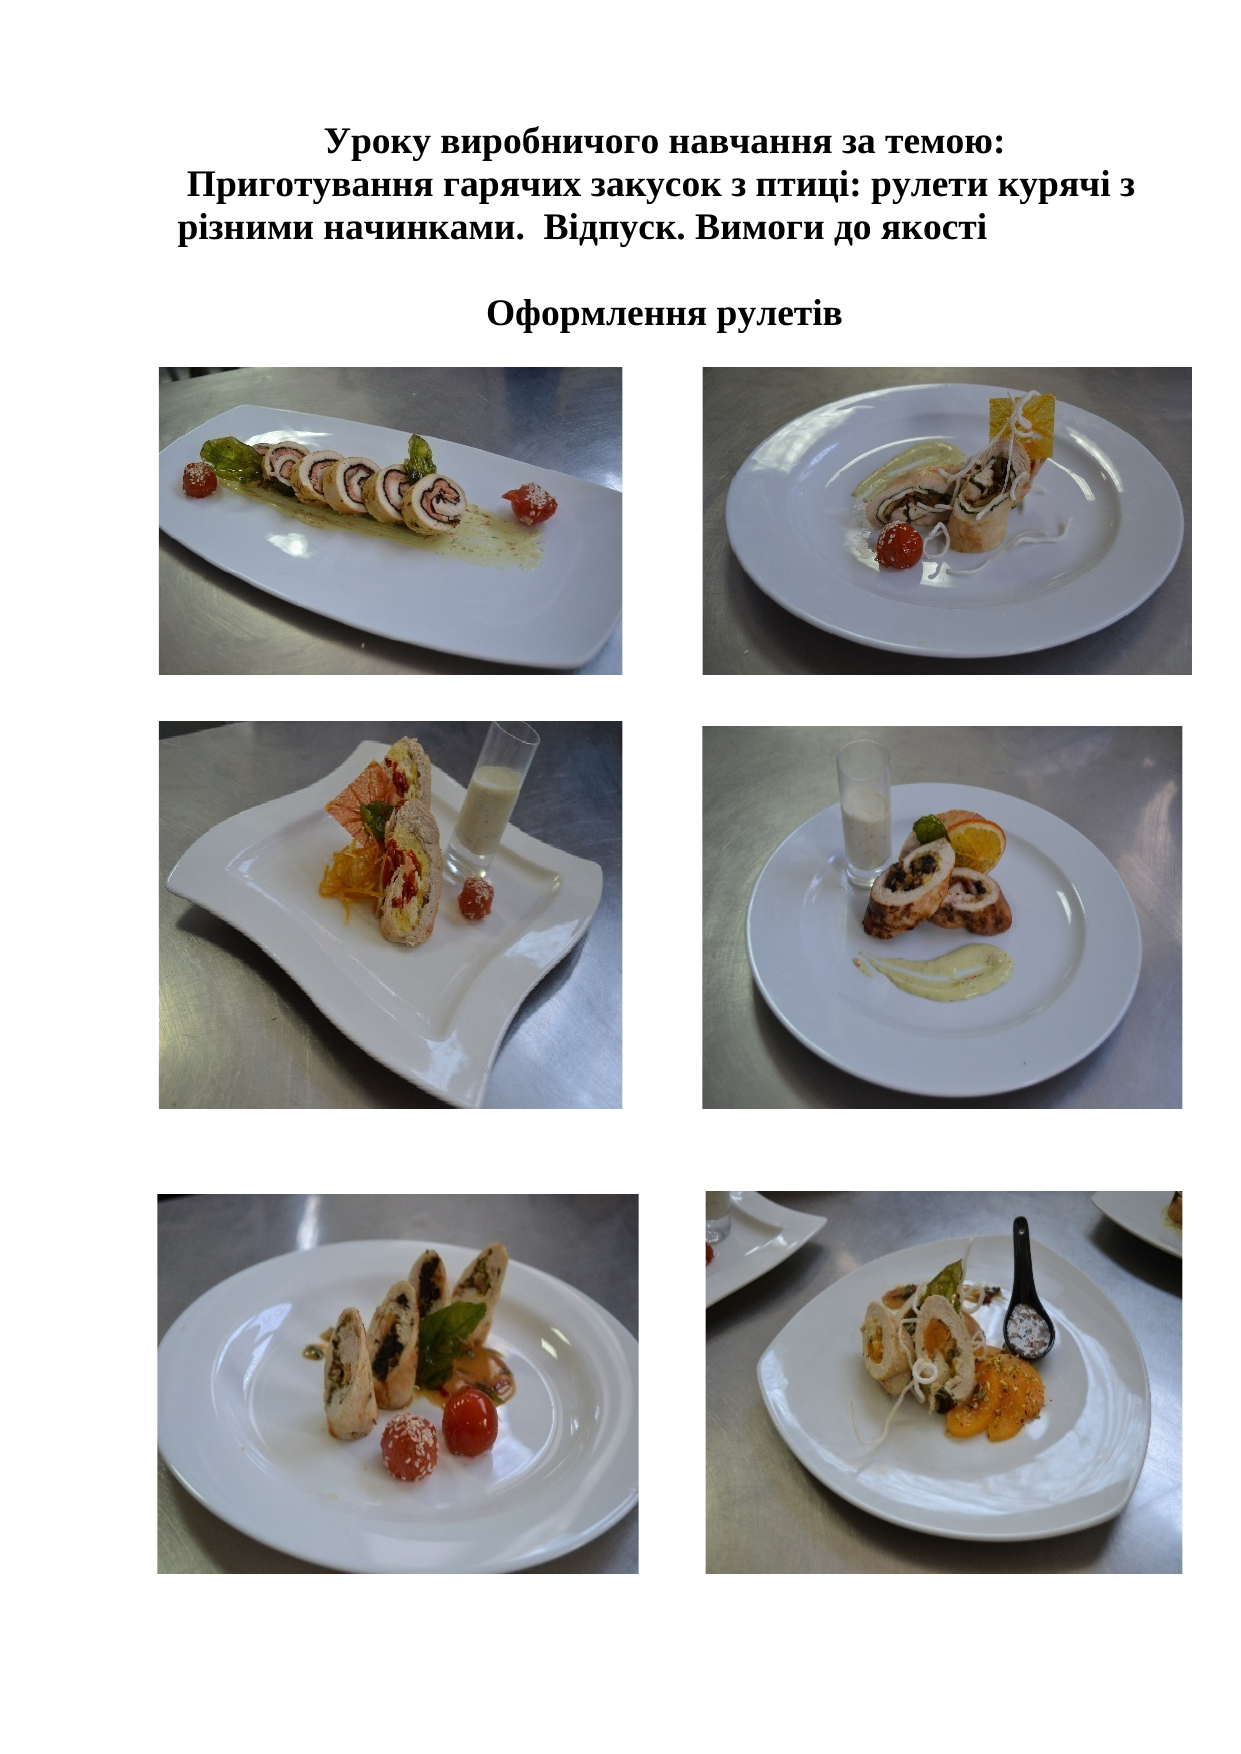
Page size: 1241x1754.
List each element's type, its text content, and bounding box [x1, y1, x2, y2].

picture [158, 721, 623, 1109]
text Уроку виробничого навчання за темою: [177, 118, 1152, 161]
text Оформлення рулетів [177, 291, 1152, 334]
text Приготування гарячих закусок з птиці: рулети курячі з різними начинками. Вiдпуск. Вимоги до якостi [177, 161, 1152, 247]
picture [702, 726, 1183, 1109]
picture [157, 1194, 639, 1574]
picture [705, 1191, 1183, 1574]
picture [158, 367, 623, 675]
picture [702, 367, 1192, 675]
